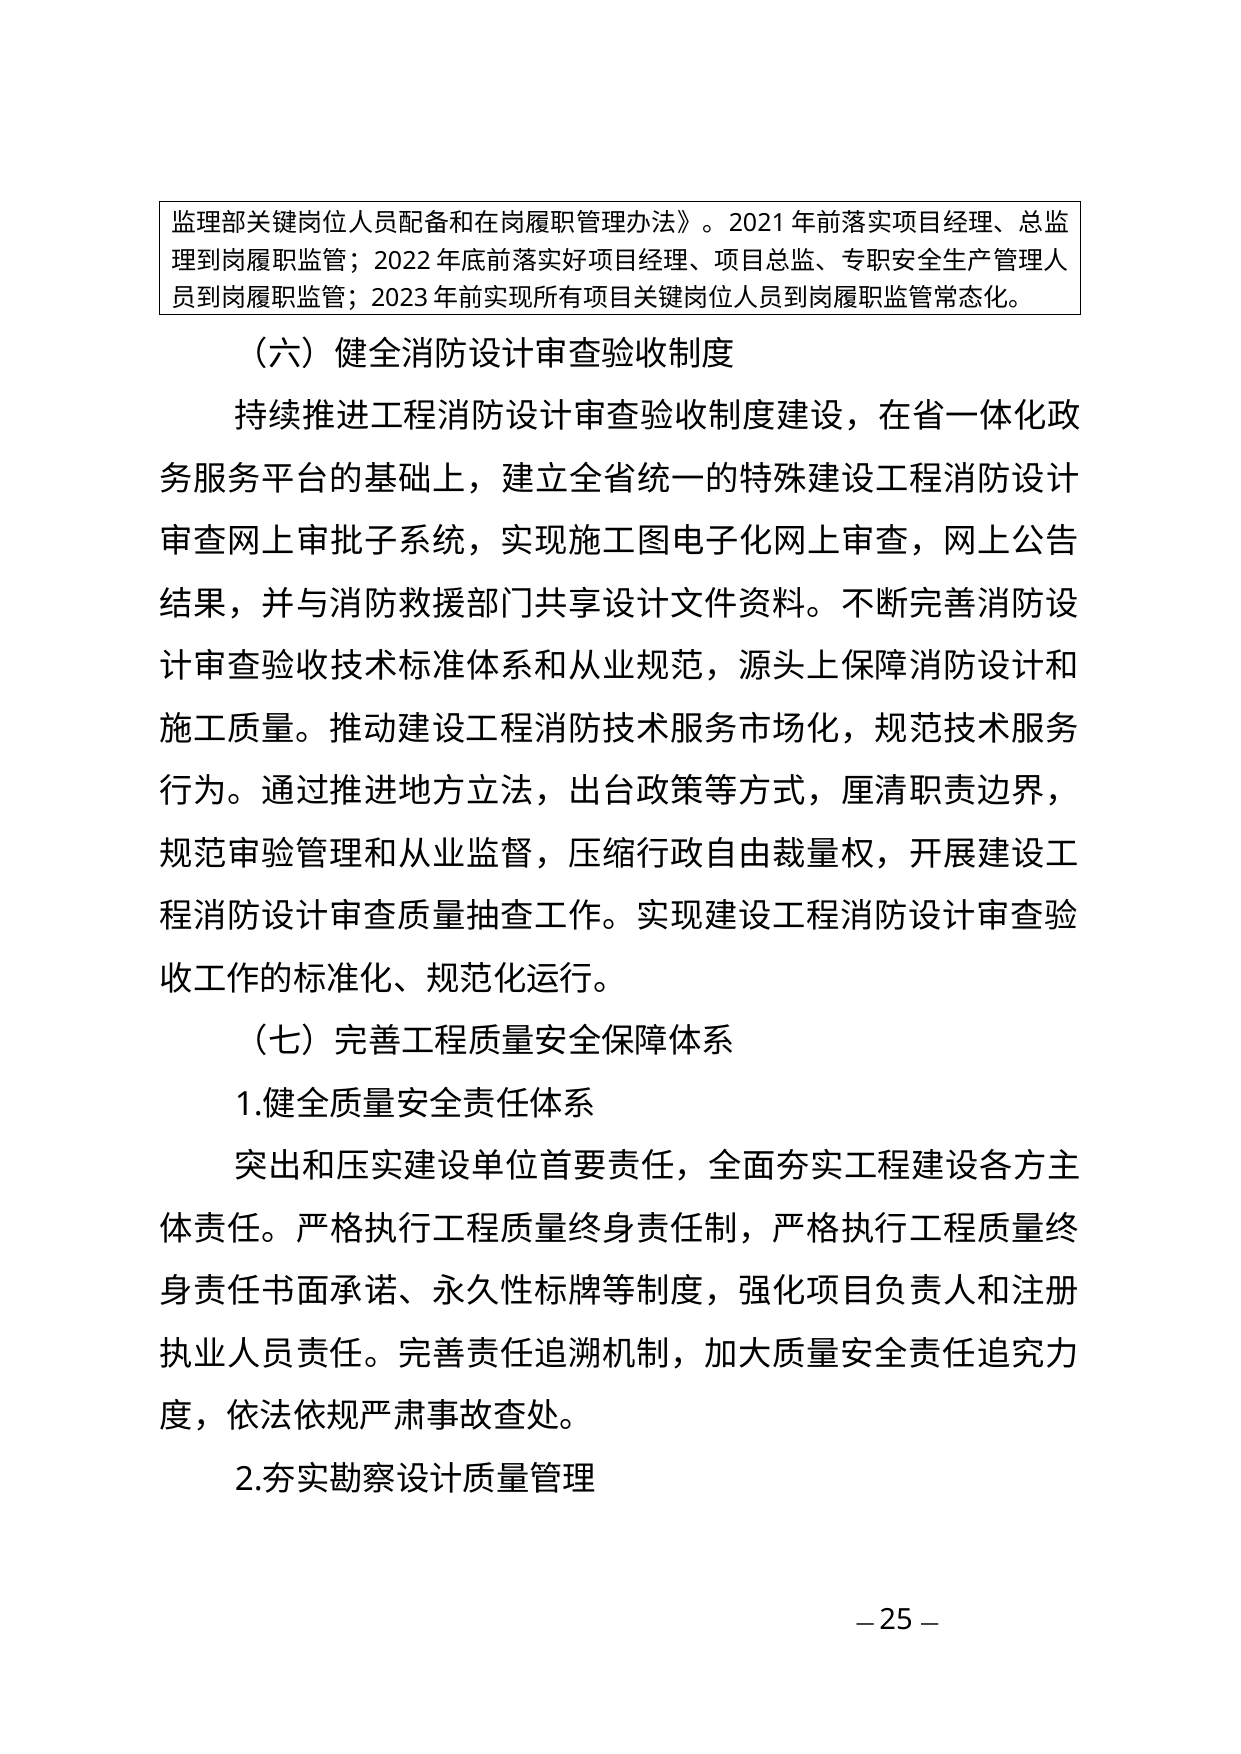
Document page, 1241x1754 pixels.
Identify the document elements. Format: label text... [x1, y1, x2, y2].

text 突出和压实建设单位首要责任，全面夯实工程建设各方主体责任。严格执行工程质量终身责任制，严格执行工程质量终身责任书面承诺、永久性标牌等制度，强化项目负责人和注册执业人员责任。完善责任追溯机制，加大质量安全责任追究力度，依法依规严肃事故查处。 [159, 1128, 1081, 1440]
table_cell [160, 202, 1080, 314]
subtitle 2.夯实勘察设计质量管理 [159, 1440, 1081, 1503]
subtitle （六）健全消防设计审查验收制度 [159, 315, 1081, 378]
text 持续推进工程消防设计审查验收制度建设，在省一体化政务服务平台的基础上，建立全省统一的特殊建设工程消防设计审查网上审批子系统，实现施工图电子化网上审查，网上公告结果，并与消防救援部门共享设计文件资料。不断完善消防设计审查验收技术标准体系和从业规范，源头上保障消防设计和施工质量。推动建设工程消防技术服务市场化，规范技术服务行为。通过推进地方立法，出台政策等方式，厘清职责边界，规范审验管理和从业监督，压缩行政自由裁量权，开展建设工程消防设计审查质量抽查工作。实现建设工程消防设计审查验收工作的标准化、规范化运行。 [159, 378, 1081, 1003]
subtitle 1.健全质量安全责任体系 [159, 1065, 1081, 1128]
subtitle （七）完善工程质量安全保障体系 [159, 1003, 1081, 1065]
